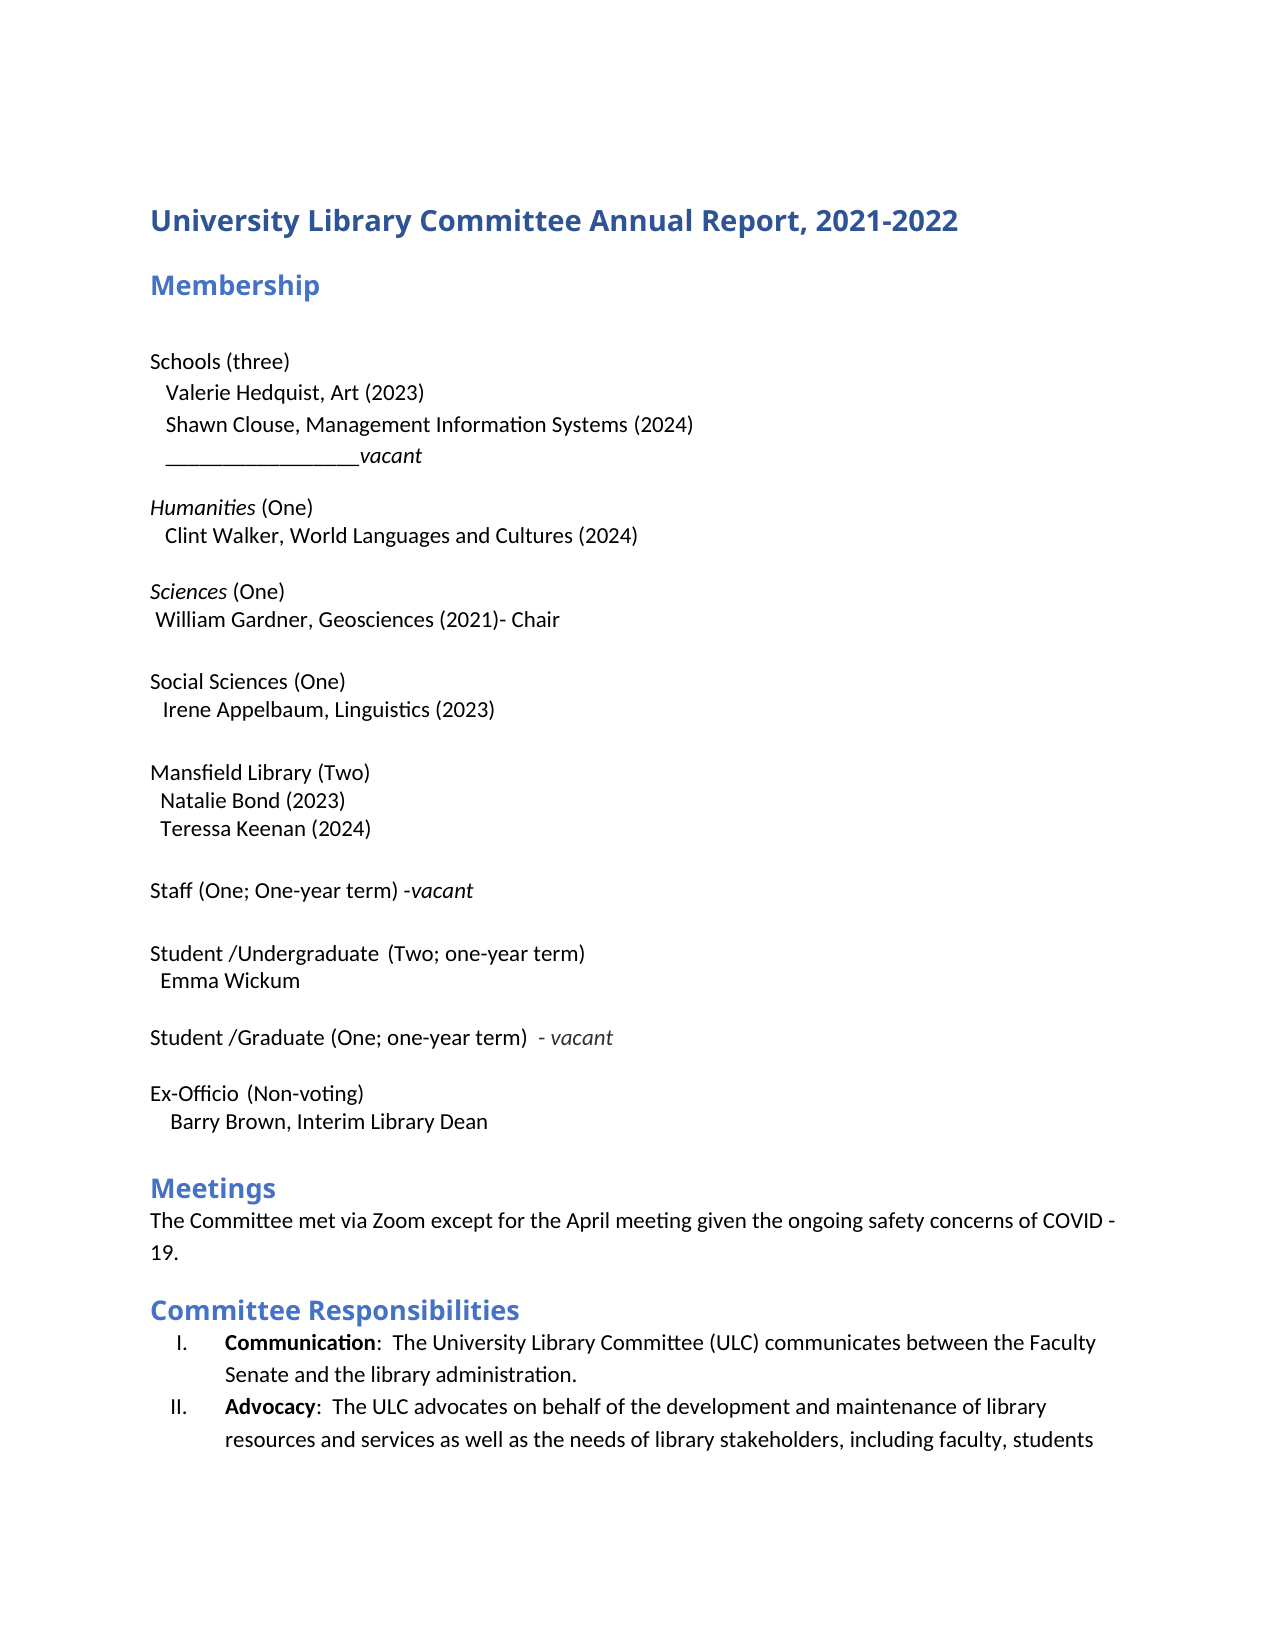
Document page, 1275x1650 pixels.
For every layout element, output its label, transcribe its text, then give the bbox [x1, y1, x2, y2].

text Mansfield Library (Two) Natalie Bond (2023) Teressa Keenan (2024) [150, 758, 1125, 842]
subtitle University Library Committee Annual Report, 2021-2022 [150, 200, 1125, 240]
text Meetings [150, 1169, 1125, 1206]
list Communication: The University Library Committee (ULC) communicates between the Faculty Senate and the library administration. [187, 1328, 1125, 1388]
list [187, 1392, 1125, 1453]
text Student /Undergraduate (Two; one-year term) Emma Wickum Student /Graduate (One; one-year term) - vacant Ex-Officio (Non-voting) Barry Brown, Interim Library Dean [150, 939, 1125, 1135]
text Staff (One; One-year term) -vacant [150, 876, 1125, 904]
subtitle Membership [150, 266, 1125, 303]
text The Committee met via Zoom except for the April meeting given the ongoing safety concerns of COVID -19. [150, 1206, 1125, 1266]
text Humanities (One) Clint Walker, World Languages and Cultures (2024) Sciences (One) William Gardner, Geosciences (2021)- Chair [150, 493, 1125, 633]
text Committee Responsibilities [150, 1291, 1125, 1328]
text Schools (three) Valerie Hedquist, Art (2023) Shawn Clouse, Management Information Systems (2024) _________________vacant [150, 343, 1125, 469]
text Social Sciences (One) Irene Appelbaum, Linguistics (2023) [150, 667, 1125, 723]
